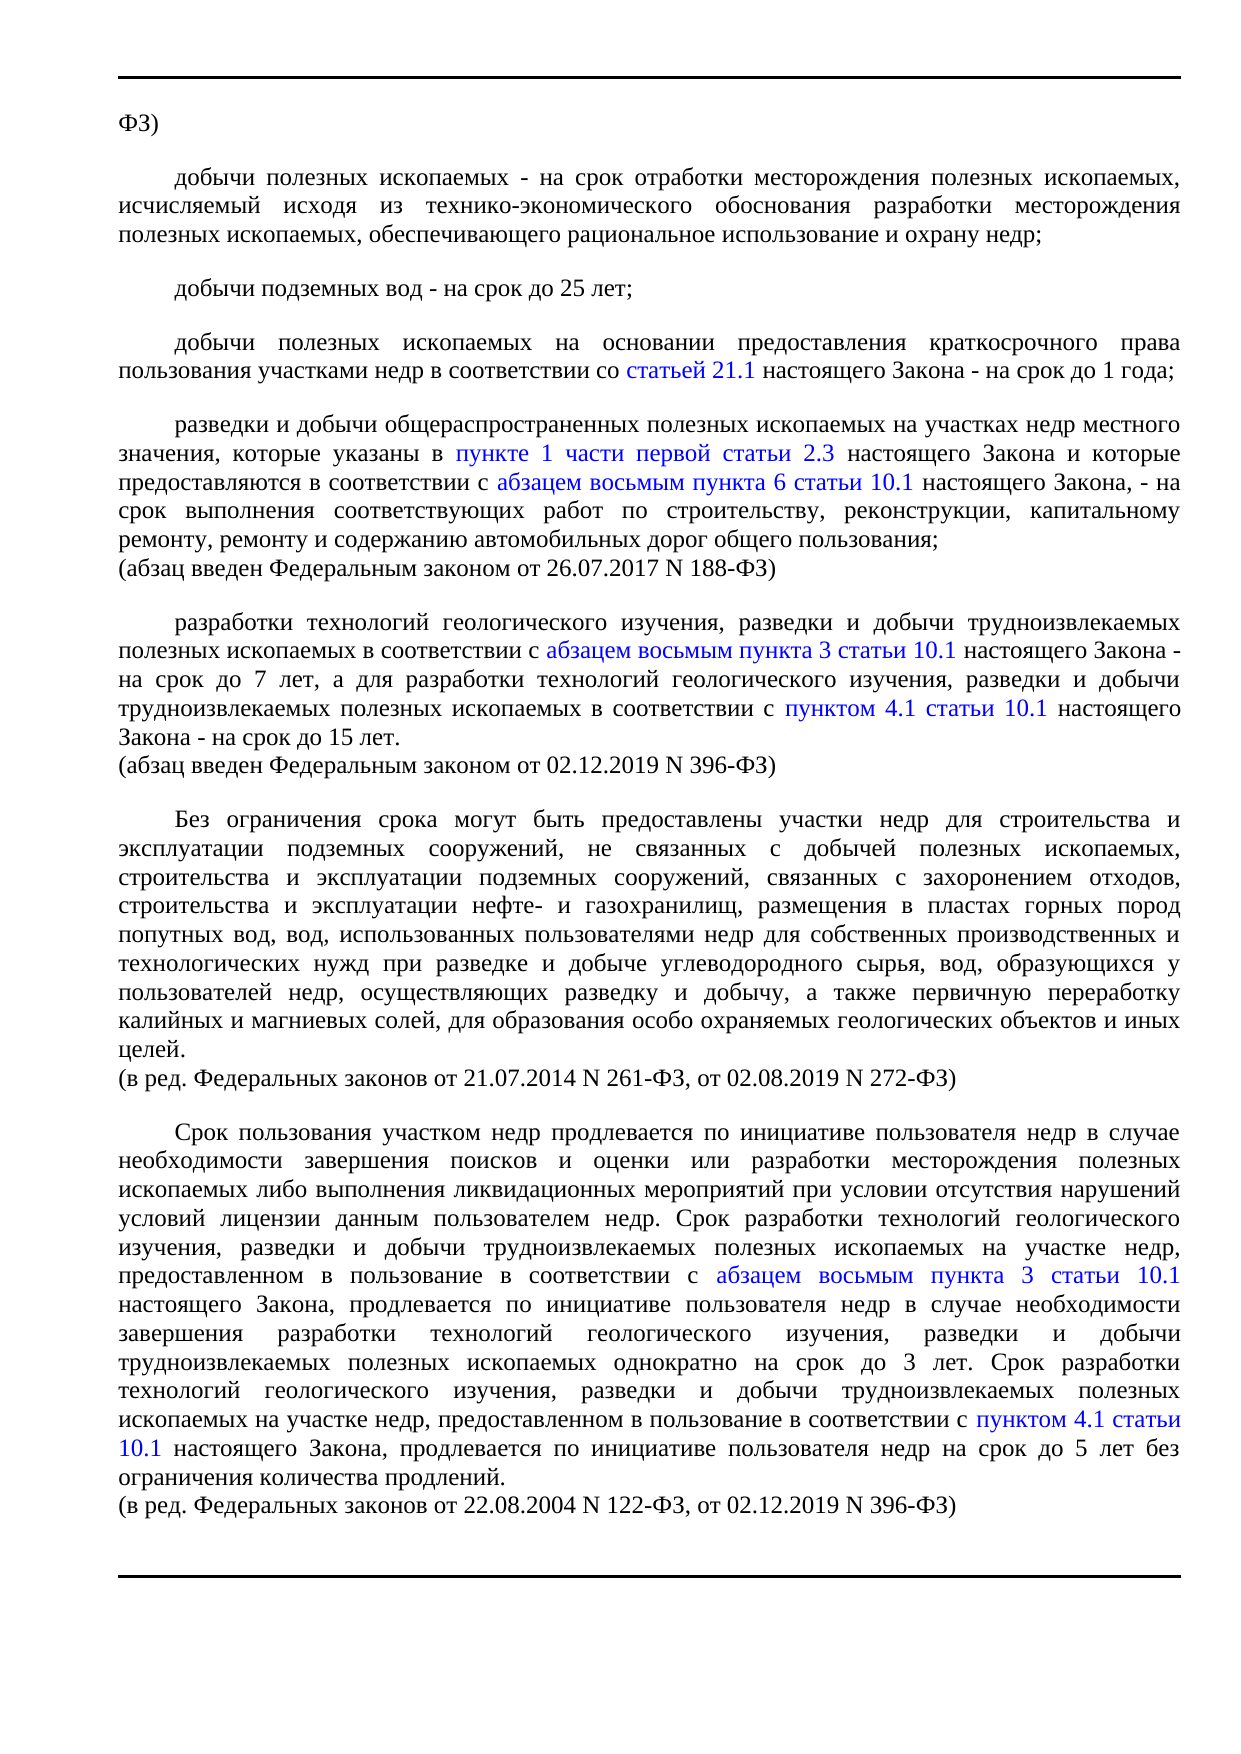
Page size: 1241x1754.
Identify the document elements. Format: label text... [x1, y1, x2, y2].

text (абзац введен Федеральным законом от 02.12.2019 N 396-ФЗ) [118, 751, 1181, 779]
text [118, 108, 1181, 137]
text разведки и добычи общераспространенных полезных ископаемых на участках недр местного значения, которые указаны в пункте 1 части первой статьи 2.3 настоящего Закона и которые предоставляются в соответствии с абзацем восьмым пункта 6 статьи 10.1 настоящего Закона, - на срок выполнения соответствующих работ по строительству, реконструкции, капитальному ремонту, ремонту и содержанию автомобильных дорог общего пользования; [118, 409, 1181, 553]
text добычи полезных ископаемых - на срок отработки месторождения полезных ископаемых, исчисляемый исходя из технико-экономического обоснования разработки месторождения полезных ископаемых, обеспечивающего рациональное использование и охрану недр; [118, 162, 1181, 248]
text (в ред. Федеральных законов от 22.08.2004 N 122-ФЗ, от 02.12.2019 N 396-ФЗ) [118, 1491, 1181, 1519]
text Срок пользования участком недр продлевается по инициативе пользователя недр в случае необходимости завершения поисков и оценки или разработки месторождения полезных ископаемых либо выполнения ликвидационных мероприятий при условии отсутствия нарушений условий лицензии данным пользователем недр. Срок разработки технологий геологического изучения, разведки и добычи трудноизвлекаемых полезных ископаемых на участке недр, предоставленном в пользование в соответствии с абзацем восьмым пункта 3 статьи 10.1 настоящего Закона, продлевается по инициативе пользователя недр в случае необходимости завершения разработки технологий геологического изучения, разведки и добычи трудноизвлекаемых полезных ископаемых однократно на срок до 3 лет. Срок разработки технологий геологического изучения, разведки и добычи трудноизвлекаемых полезных ископаемых на участке недр, предоставленном в пользование в соответствии с пунктом 4.1 статьи 10.1 настоящего Закона, продлевается по инициативе пользователя недр на срок до 5 лет без ограничения количества продлений. [118, 1117, 1181, 1491]
text разработки технологий геологического изучения, разведки и добычи трудноизвлекаемых полезных ископаемых в соответствии с абзацем восьмым пункта 3 статьи 10.1 настоящего Закона - на срок до 7 лет, а для разработки технологий геологического изучения, разведки и добычи трудноизвлекаемых полезных ископаемых в соответствии с пунктом 4.1 статьи 10.1 настоящего Закона - на срок до 15 лет. [118, 607, 1181, 751]
text добычи подземных вод - на срок до 25 лет; [118, 273, 1181, 302]
text (абзац введен Федеральным законом от 26.07.2017 N 188-ФЗ) [118, 553, 1181, 582]
text добычи полезных ископаемых на основании предоставления краткосрочного права пользования участками недр в соответствии со статьей 21.1 настоящего Закона - на срок до 1 года; [118, 327, 1181, 384]
text (в ред. Федеральных законов от 21.07.2014 N 261-ФЗ, от 02.08.2019 N 272-ФЗ) [118, 1063, 1181, 1092]
text Без ограничения срока могут быть предоставлены участки недр для строительства и эксплуатации подземных сооружений, не связанных с добычей полезных ископаемых, строительства и эксплуатации подземных сооружений, связанных с захоронением отходов, строительства и эксплуатации нефте- и газохранилищ, размещения в пластах горных пород попутных вод, вод, использованных пользователями недр для собственных производственных и технологических нужд при разведке и добыче углеводородного сырья, вод, образующихся у пользователей недр, осуществляющих разведку и добычу, а также первичную переработку калийных и магниевых солей, для образования особо охраняемых геологических объектов и иных целей. [118, 804, 1181, 1063]
